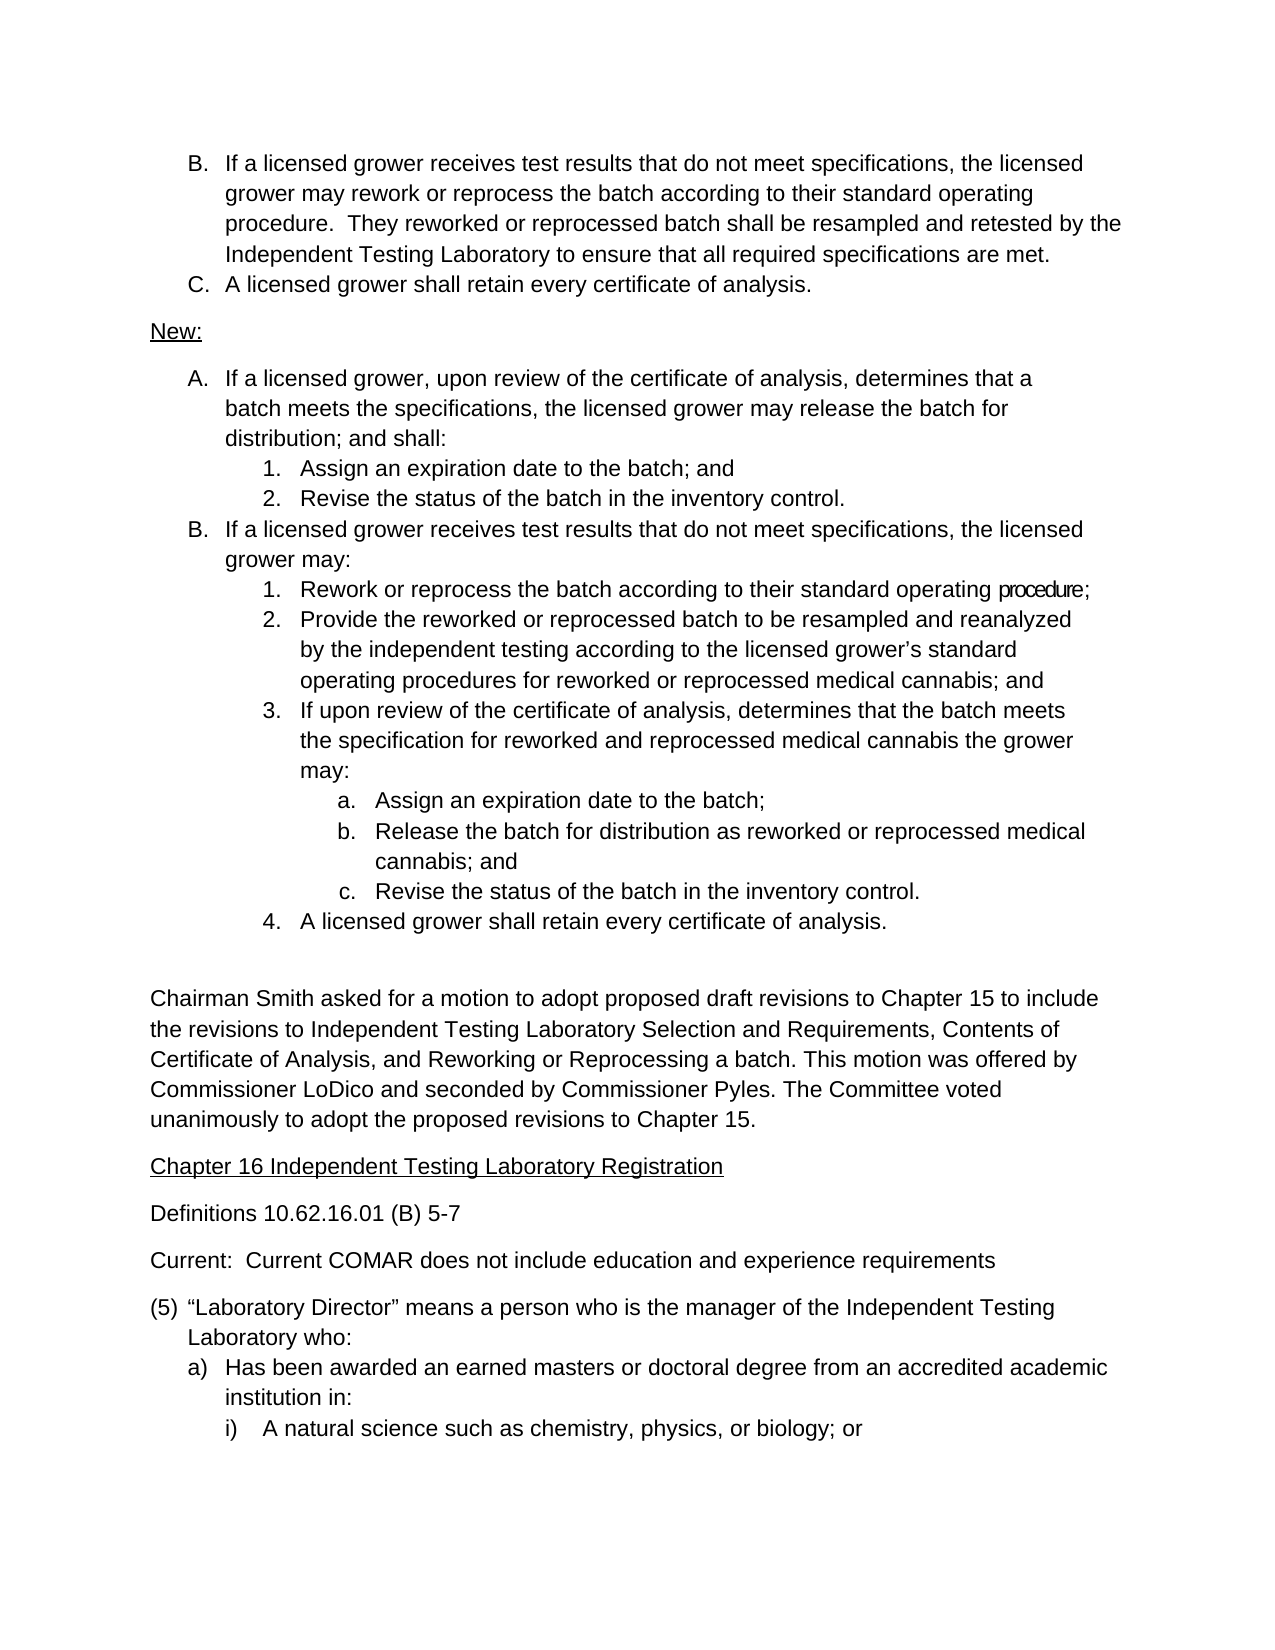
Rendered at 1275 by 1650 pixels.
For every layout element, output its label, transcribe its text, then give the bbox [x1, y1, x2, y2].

list A natural science such as chemistry, physics, or biology; or [225, 1414, 1125, 1441]
list If a licensed grower receives test results that do not meet specifications, the licensed grower may: [187, 516, 1092, 572]
list If a licensed grower, upon review of the certificate of analysis, determines that a batch meets the specifications, the licensed grower may release the batch for distribution; and shall: [187, 364, 1092, 451]
list Rework or reprocess the batch according to their standard operating procedure; [262, 576, 1092, 602]
text Chapter 16 Independent Testing Laboratory Registration [150, 1153, 1125, 1179]
list Release the batch for distribution as reworked or reprocessed medical cannabis; and [356, 818, 1092, 874]
text Definitions 10.62.16.01 (B) 5-7 [150, 1200, 1125, 1226]
list Has been awarded an earned masters or doctoral degree from an accredited academic institution in: [187, 1354, 1125, 1411]
list Revise the status of the batch in the inventory control. [262, 485, 1092, 512]
list A licensed grower shall retain every certificate of analysis. [262, 908, 1092, 935]
text New: [150, 318, 1125, 344]
list If upon review of the certificate of analysis, determines that the batch meets the specification for reworked and reprocessed medical cannabis the grower may: [262, 697, 1092, 784]
list “Laboratory Director” means a person who is the manager of the Independent Testing Laboratory who: [150, 1294, 1125, 1350]
text Current: Current COMAR does not include education and experience requirements [150, 1247, 1125, 1273]
list Provide the reworked or reprocessed batch to be resampled and reanalyzed by the independent testing according to the licensed grower’s standard operating procedures for reworked or reprocessed medical cannabis; and [262, 606, 1092, 693]
list If a licensed grower receives test results that do not meet specifications, the licensed grower may rework or reprocess the batch according to their standard operating procedure. They reworked or reprocessed batch shall be resampled and retested by the Independent Testing Laboratory to ensure that all required specifications are met. [187, 150, 1125, 267]
list Assign an expiration date to the batch; [356, 787, 1092, 814]
text Chairman Smith asked for a motion to adopt proposed draft revisions to Chapter 15 to include the revisions to Independent Testing Laboratory Selection and Requirements, Contents of Certificate of Analysis, and Reworking or Reprocessing a batch. This motion was offered by Commissioner LoDico and seconded by Commissioner Pyles. The Committee voted unanimously to adopt the proposed revisions to Chapter 15. [150, 985, 1125, 1133]
list A licensed grower shall retain every certificate of analysis. [187, 271, 1125, 297]
list Revise the status of the batch in the inventory control. [356, 878, 1092, 904]
list Assign an expiration date to the batch; and [262, 455, 1092, 482]
